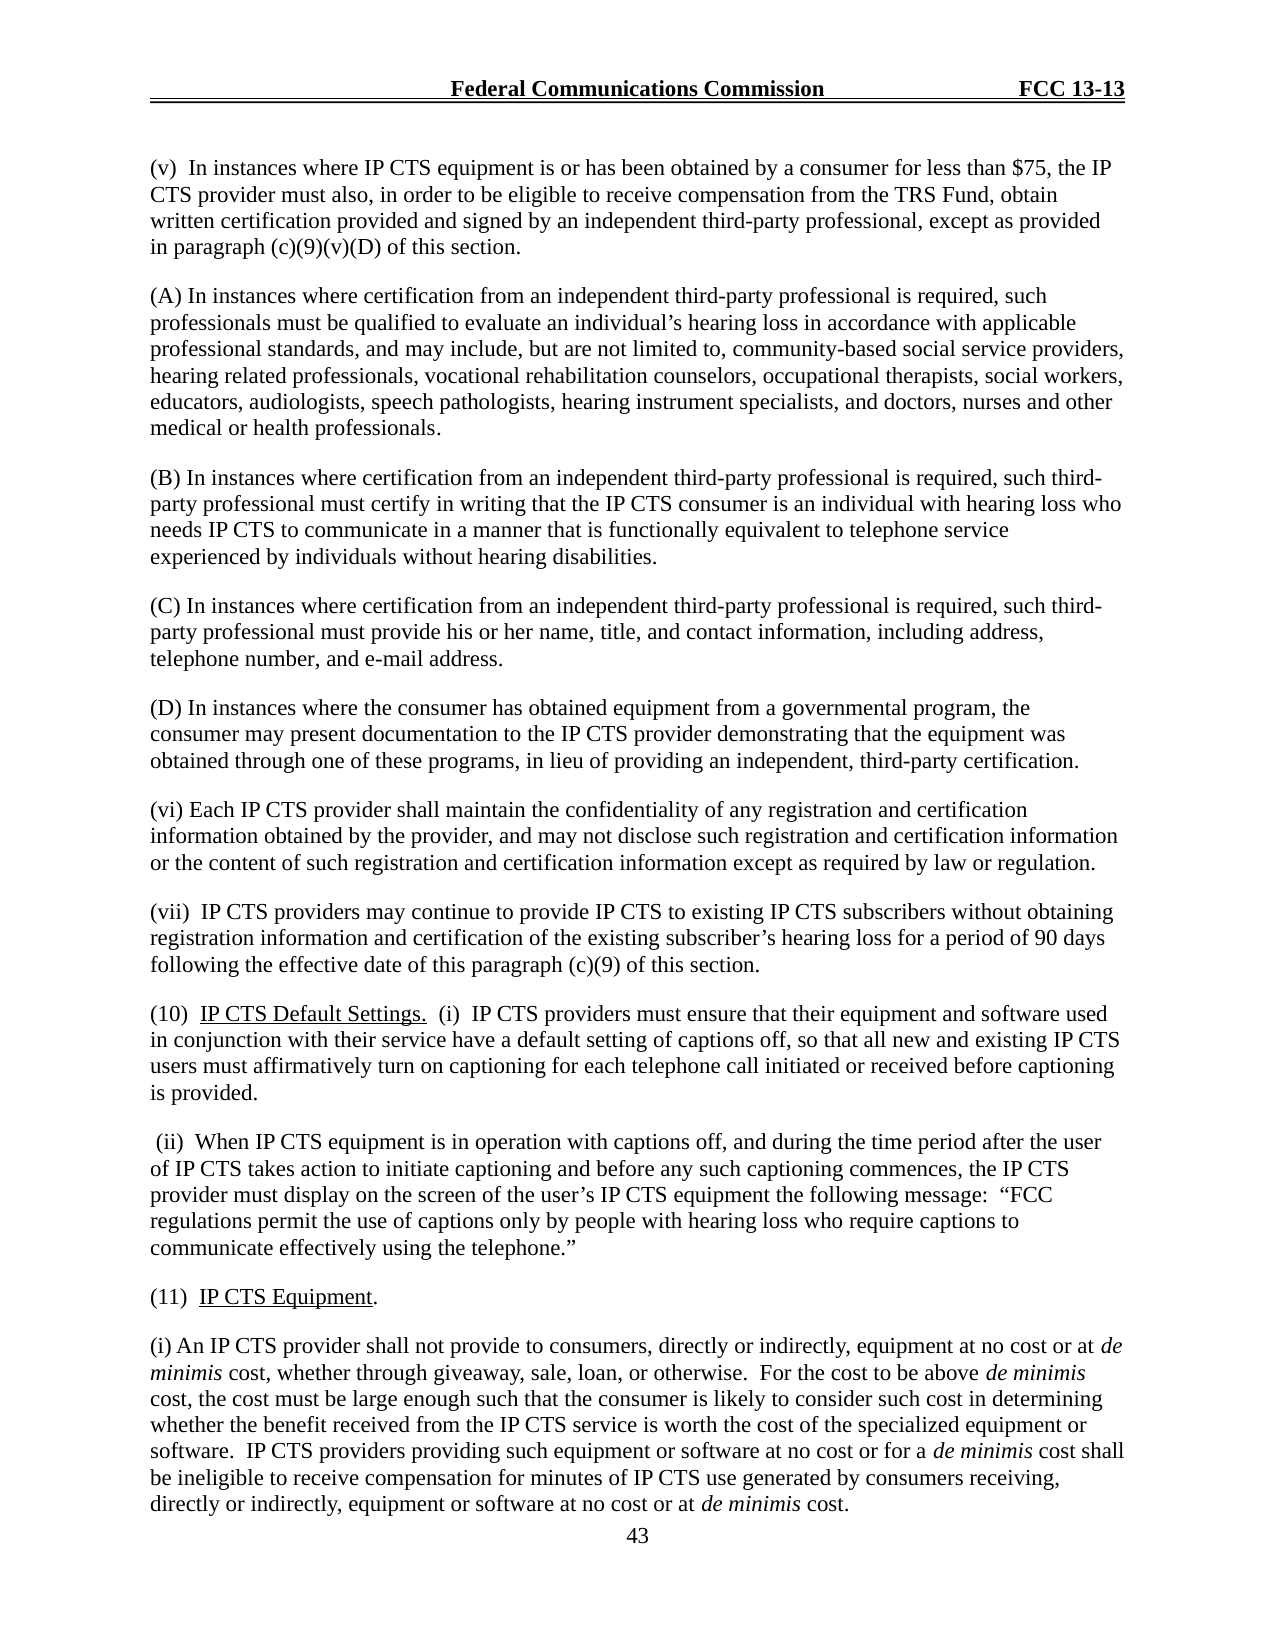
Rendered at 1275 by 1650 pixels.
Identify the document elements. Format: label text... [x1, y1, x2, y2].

list (A) In instances where certification from an independent third-party professional is required, such professionals must be qualified to evaluate an individual’s hearing loss in accordance with applicable professional standards, and may include, but are not limited to, community-based social service providers, hearing related professionals, vocational rehabilitation counselors, occupational therapists, social workers, educators, audiologists, speech pathologists, hearing instrument specialists, and doctors, nurses and other medical or health professionals. [150, 283, 1125, 441]
list (10) IP CTS Default Settings. (i) IP CTS providers must ensure that their equipment and software used in conjunction with their service have a default setting of captions off, so that all new and existing IP CTS users must affirmatively turn on captioning for each telephone call initiated or received before captioning is provided. [150, 1000, 1125, 1105]
text (i) An IP CTS provider shall not provide to consumers, directly or indirectly, equipment at no cost or at de minimis cost, whether through giveaway, sale, loan, or otherwise. For the cost to be above de minimis cost, the cost must be large enough such that the consumer is likely to consider such cost in determining whether the benefit received from the IP CTS service is worth the cost of the specialized equipment or software. IP CTS providers providing such equipment or software at no cost or for a de minimis cost shall be ineligible to receive compensation for minutes of IP CTS use generated by consumers receiving, directly or indirectly, equipment or software at no cost or at de minimis cost. [150, 1332, 1125, 1517]
list (vi) Each IP CTS provider shall maintain the confidentiality of any registration and certification information obtained by the provider, and may not disclose such registration and certification information or the content of such registration and certification information except as required by law or regulation. [150, 796, 1125, 875]
list (C) In instances where certification from an independent third-party professional is required, such third-party professional must provide his or her name, title, and contact information, including address, telephone number, and e-mail address. [150, 592, 1125, 671]
list (v) In instances where IP CTS equipment is or has been obtained by a consumer for less than $75, the IP CTS provider must also, in order to be eligible to receive compensation from the TRS Fund, obtain written certification provided and signed by an independent third-party professional, except as provided in paragraph (c)(9)(v)(D) of this section. [150, 154, 1125, 260]
list (vii) IP CTS providers may continue to provide IP CTS to existing IP CTS subscribers without obtaining registration information and certification of the existing subscriber’s hearing loss for a period of 90 days following the effective date of this paragraph (c)(9) of this section. [150, 898, 1125, 977]
list (B) In instances where certification from an independent third-party professional is required, such third-party professional must certify in writing that the IP CTS consumer is an individual with hearing loss who needs IP CTS to communicate in a manner that is functionally equivalent to telephone service experienced by individuals without hearing disabilities. [150, 464, 1125, 569]
text (11) IP CTS Equipment. [150, 1283, 1125, 1309]
list (D) In instances where the consumer has obtained equipment from a governmental program, the consumer may present documentation to the IP CTS provider demonstrating that the equipment was obtained through one of these programs, in lieu of providing an independent, third-party certification. [150, 694, 1125, 773]
text (ii) When IP CTS equipment is in operation with captions off, and during the time period after the user of IP CTS takes action to initiate captioning and before any such captioning commences, the IP CTS provider must display on the screen of the user’s IP CTS equipment the following message: “FCC regulations permit the use of captions only by people with hearing loss who require captions to communicate effectively using the telephone.” [150, 1128, 1125, 1260]
